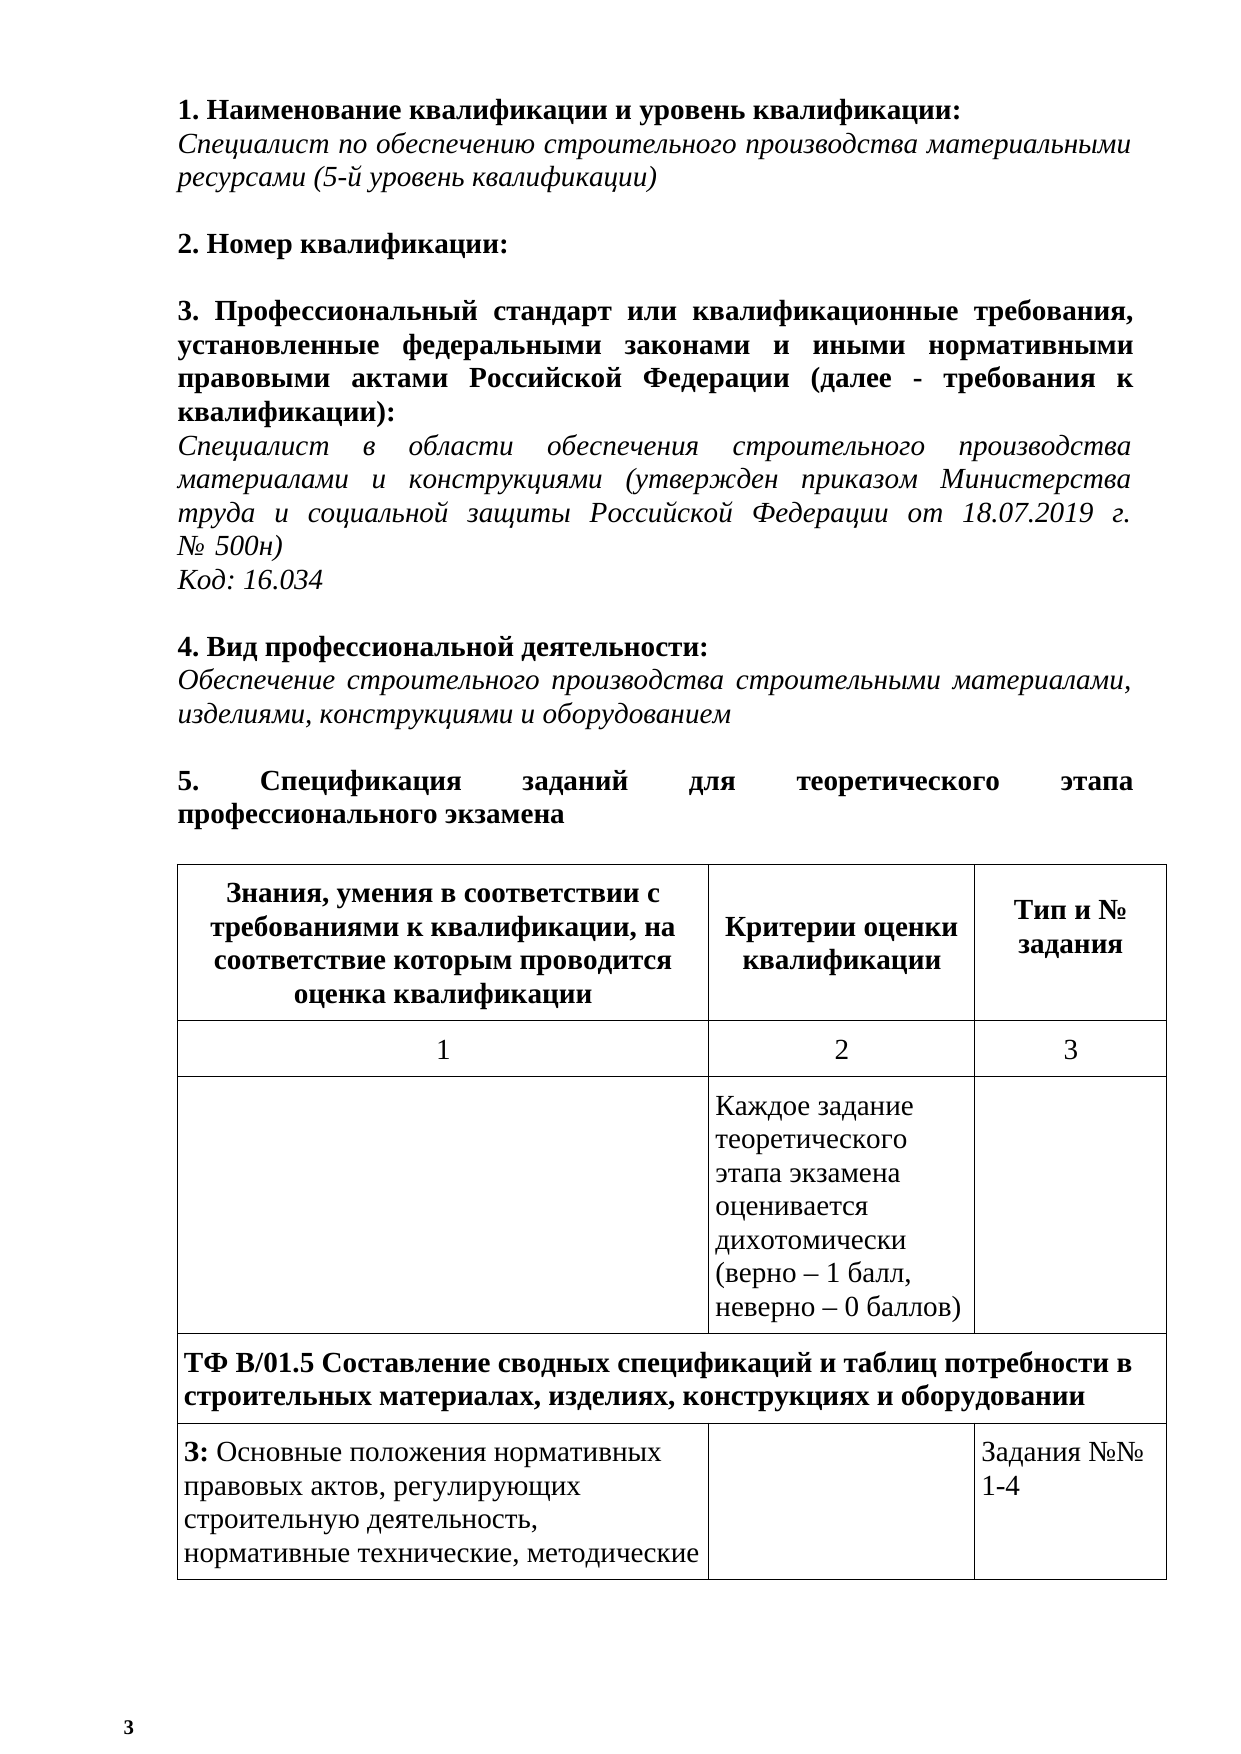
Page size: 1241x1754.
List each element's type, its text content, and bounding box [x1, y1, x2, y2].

table_header Тип и № задания [975, 865, 1166, 1020]
table_cell [975, 1077, 1166, 1333]
table_cell [178, 1077, 708, 1333]
table_cell 2 [709, 1021, 974, 1076]
table_cell 1 [178, 1021, 708, 1076]
text 1. Наименование квалификации и уровень квалификации: [177, 92, 1134, 126]
table_cell ТФ B/01.5 Составление сводных спецификаций и таблиц потребности в строительных материалах, изделиях, конструкциях и оборудовании [178, 1334, 1166, 1422]
text Обеспечение строительного производства строительными материалами, изделиями, конструкциями и оборудованием [177, 662, 1134, 729]
text 5. Спецификация заданий для теоретического этапа профессионального экзамена [177, 763, 1134, 830]
table_cell [709, 1424, 974, 1579]
text 2. Номер квалификации: [177, 226, 1134, 260]
text 3. Профессиональный стандарт или квалификационные требования, установленные федеральными законами и иными нормативными правовыми актами Российской Федерации (далее - требования к квалификации): [177, 293, 1134, 428]
table_cell Задания №№ 1-4 [975, 1424, 1166, 1579]
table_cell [178, 1424, 708, 1579]
table_header Критерии оценки квалификации [709, 865, 974, 1020]
text 4. Вид профессиональной деятельности: [177, 629, 1134, 662]
table_cell Каждое задание теоретического этапа экзамена оценивается дихотомически (верно – 1 балл, неверно – 0 баллов) [709, 1077, 974, 1333]
table_cell 3 [975, 1021, 1166, 1076]
text Код: 16.034 [177, 562, 1134, 595]
text Специалист по обеспечению строительного производства материальными ресурсами (5-й уровень квалификации) [177, 126, 1134, 193]
text Специалист в области обеспечения строительного производства материалами и конструкциями (утвержден приказом Министерства труда и социальной защиты Российской Федерации от 18.07.2019 г. № 500н) [177, 428, 1134, 562]
table_header Знания, умения в соответствии с требованиями к квалификации, на соответствие которым проводится оценка квалификации [178, 865, 708, 1020]
